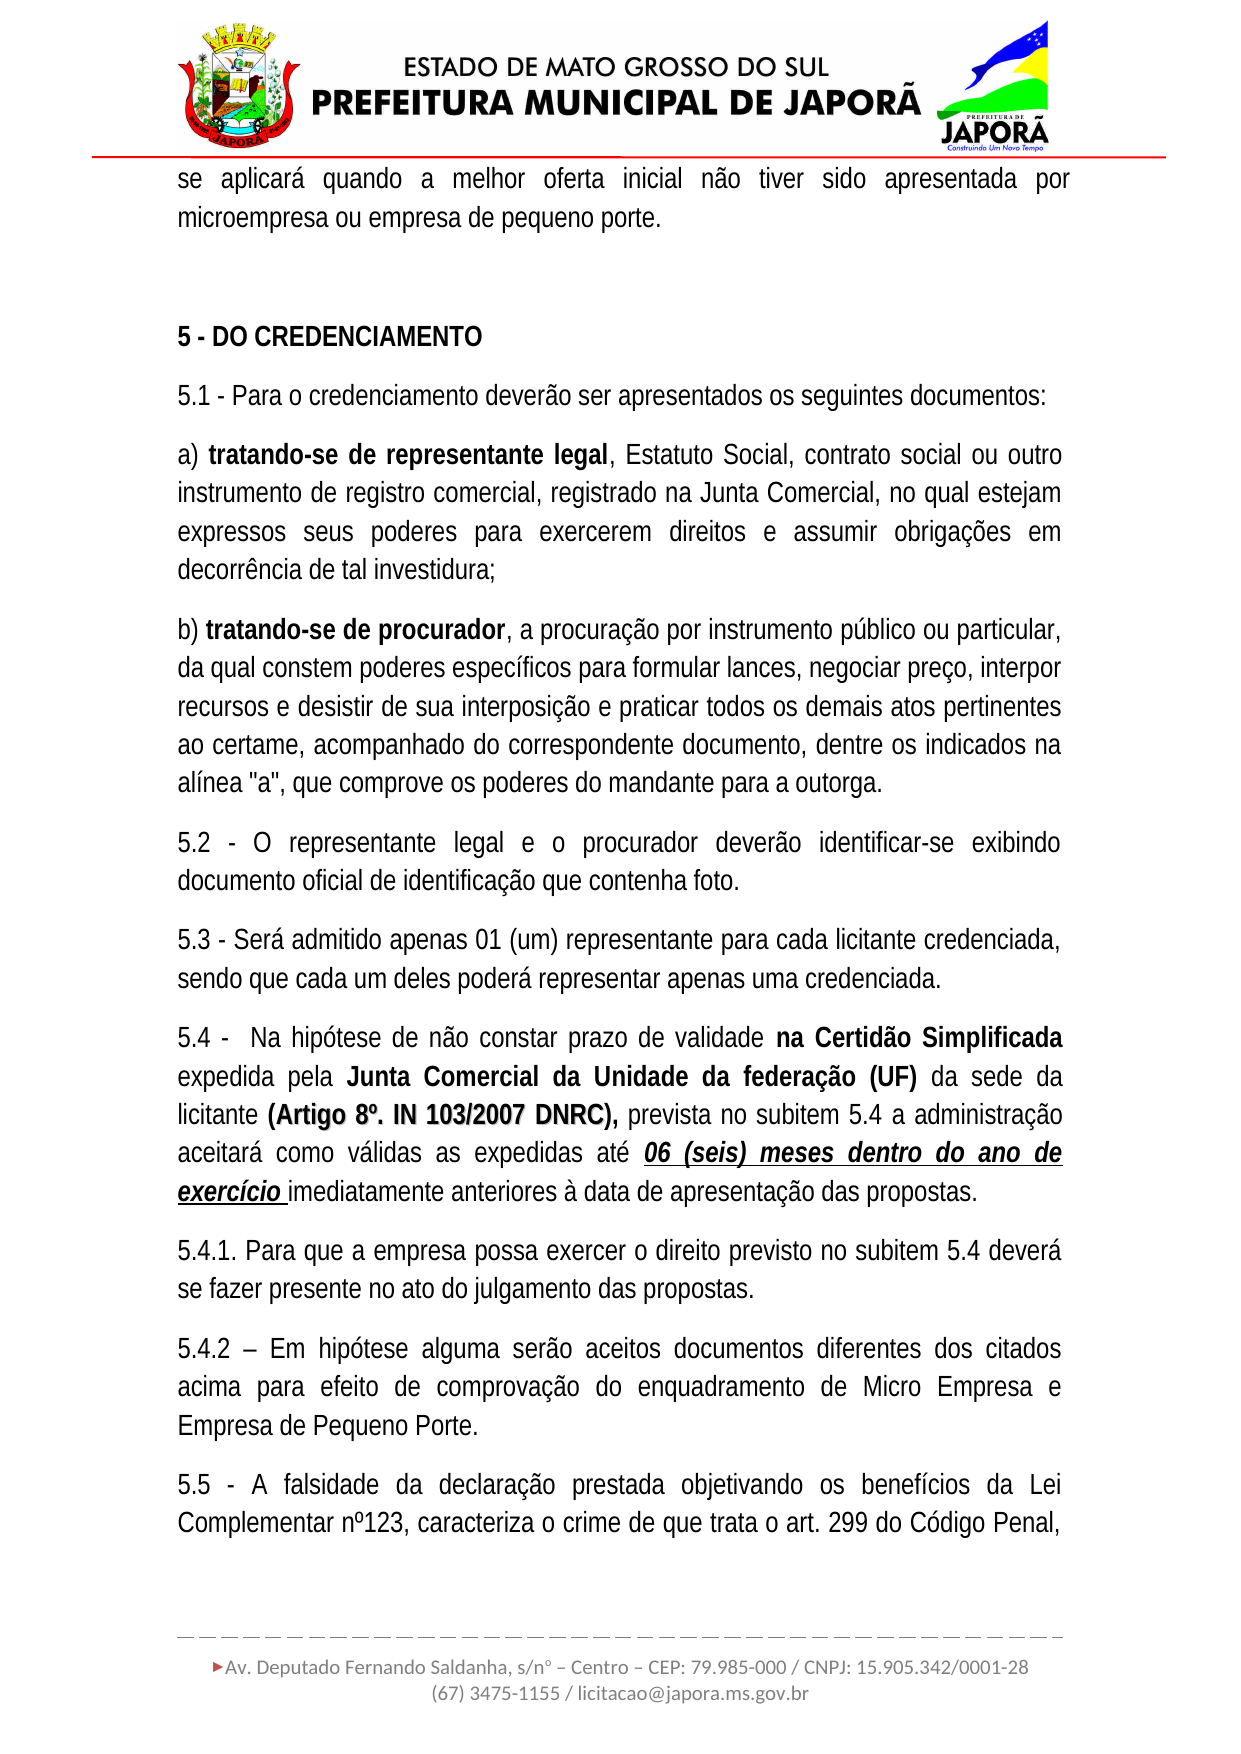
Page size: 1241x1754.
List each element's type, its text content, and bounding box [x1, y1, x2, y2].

text b) tratando-se de procurador, a procuração por instrumento público ou particular, da qual constem poderes específicos para formular lances, negociar preço, interpor recursos e desistir de sua interposição e praticar todos os demais atos pertinentes ao certame, acompanhado do correspondente documento, dentre os indicados na alínea "a", que comprove os poderes do mandante para a outorga. [177, 612, 1063, 799]
text 5.1 - Para o credenciamento deverão ser apresentados os seguintes documentos: [177, 378, 1063, 411]
text 5.2 - O representante legal e o procurador deverão identificar-se exibindo documento oficial de identificação que contenha foto. [177, 825, 1063, 897]
picture [177, 20, 1049, 152]
text 5.3 - Será admitido apenas 01 (um) representante para cada licitante credenciada, sendo que cada um deles poderá representar apenas uma credenciada. [177, 922, 1063, 994]
text a) tratando-se de representante legal, Estatuto Social, contrato social ou outro instrumento de registro comercial, registrado na Junta Comercial, no qual estejam expressos seus poderes para exercerem direitos e assumir obrigações em decorrência de tal investidura; [177, 437, 1063, 586]
text 5 - DO CREDENCIAMENTO [177, 319, 1063, 352]
text 5.4.2 – Em hipótese alguma serão aceitos documentos diferentes dos citados acima para efeito de comprovação do enquadramento de Micro Empresa e Empresa de Pequeno Porte. [177, 1331, 1063, 1441]
text 5.4 - Na hipótese de não constar prazo de validade na Certidão Simplificada expedida pela Junta Comercial da Unidade da federação (UF) da sede da licitante (Artigo 8º. IN 103/2007 DNRC), prevista no subitem 5.4 a administração aceitará como válidas as expedidas até 06 (seis) meses dentro do ano de exercício imediatamente anteriores à data de apresentação das propostas. [177, 1020, 1063, 1207]
text 5.4.1. Para que a empresa possa exercer o direito previsto no subitem 5.4 deverá se fazer presente no ato do julgamento das propostas. [177, 1233, 1063, 1305]
